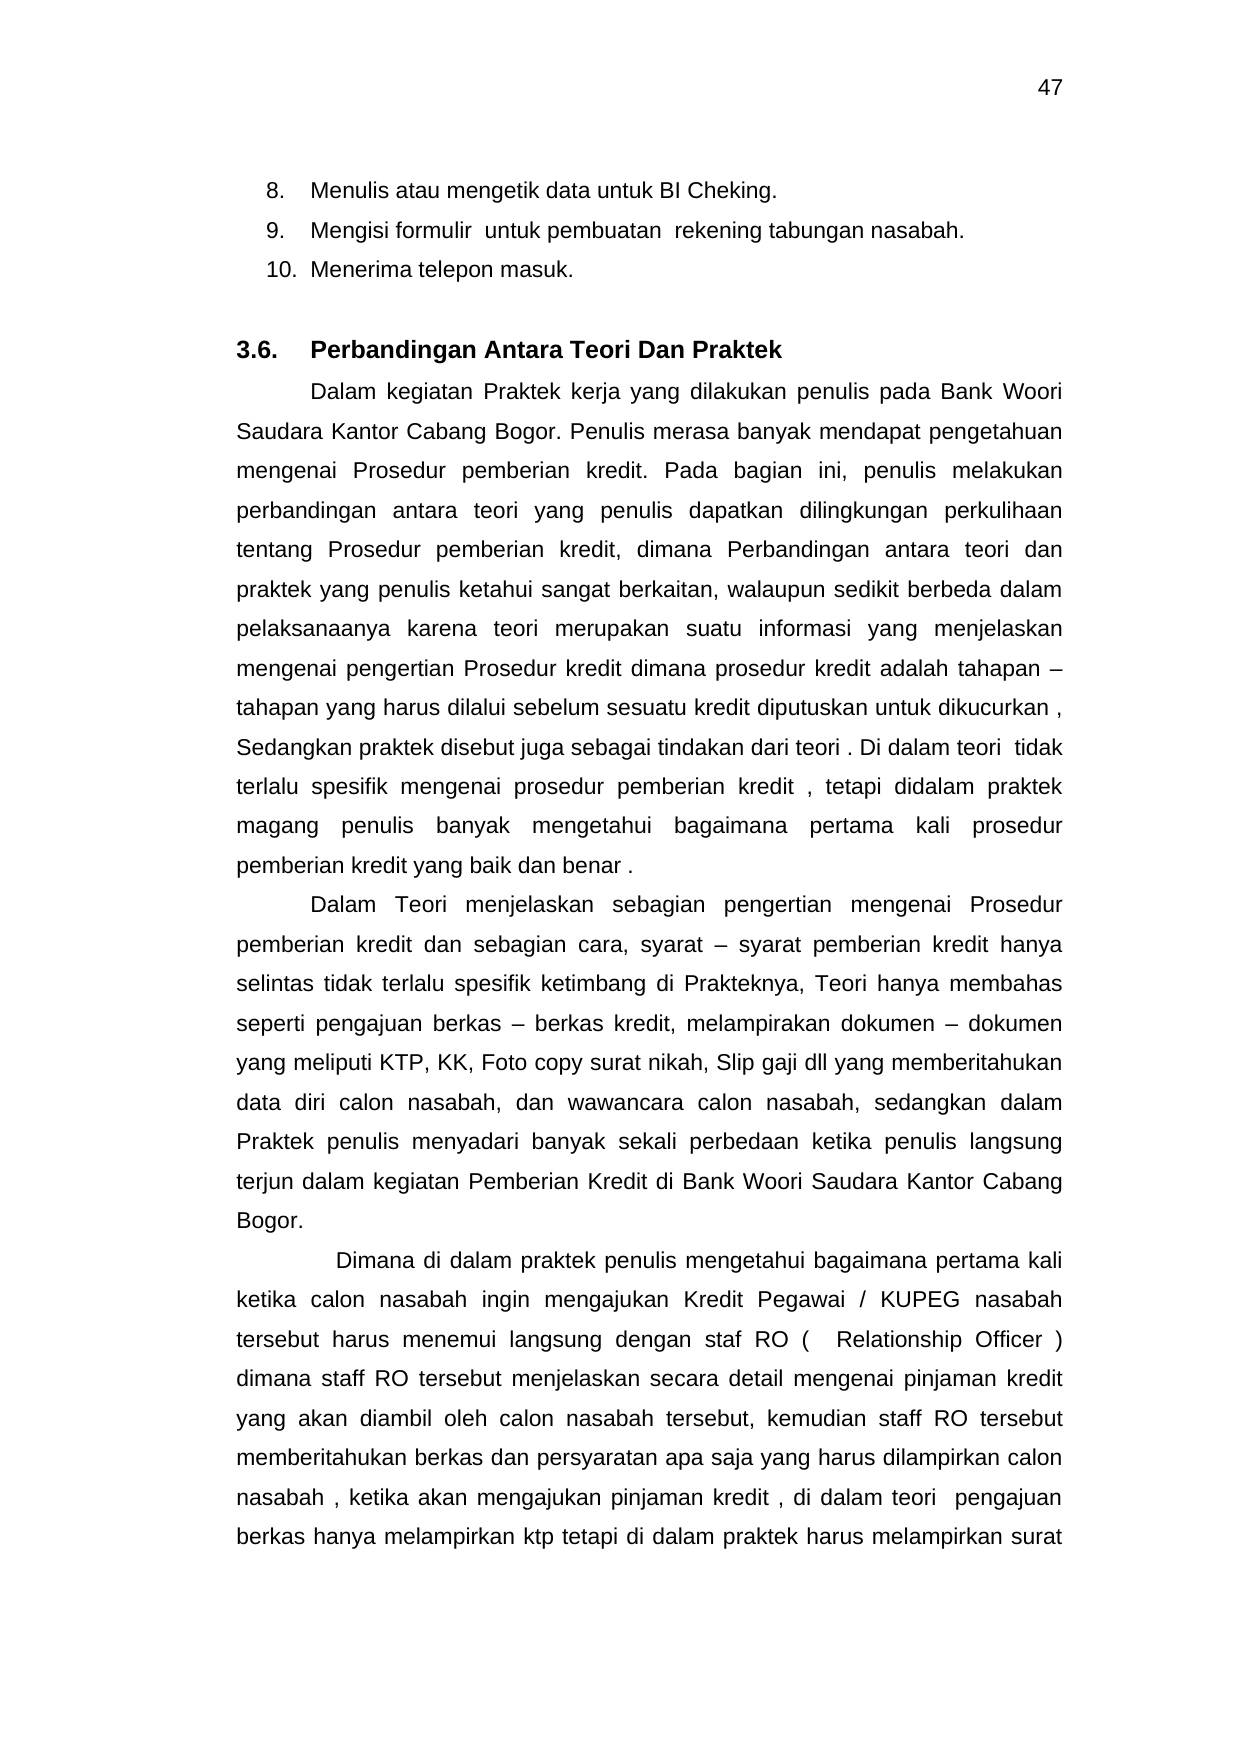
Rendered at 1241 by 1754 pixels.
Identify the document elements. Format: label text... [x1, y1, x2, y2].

list Dalam Teori menjelaskan sebagian pengertian mengenai Prosedur pemberian kredit dan sebagian cara, syarat – syarat pemberian kredit hanya selintas tidak terlalu spesifik ketimbang di Prakteknya, Teori hanya membahas seperti pengajuan berkas – berkas kredit, melampirakan dokumen – dokumen yang meliputi KTP, KK, Foto copy surat nikah, Slip gaji dll yang memberitahukan data diri calon nasabah, dan wawancara calon nasabah, sedangkan dalam Praktek penulis menyadari banyak sekali perbedaan ketika penulis langsung terjun dalam kegiatan Pemberian Kredit di Bank Woori Saudara Kantor Cabang Bogor. [236, 891, 1063, 1234]
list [236, 1247, 1063, 1549]
list Perbandingan Antara Teori Dan Praktek [236, 335, 1063, 364]
list Mengisi formulir untuk pembuatan rekening tabungan nasabah. [266, 217, 1063, 243]
list Menerima telepon masuk. [266, 256, 1063, 282]
list Dalam kegiatan Praktek kerja yang dilakukan penulis pada Bank Woori Saudara Kantor Cabang Bogor. Penulis merasa banyak mendapat pengetahuan mengenai Prosedur pemberian kredit. Pada bagian ini, penulis melakukan perbandingan antara teori yang penulis dapatkan dilingkungan perkulihaan tentang Prosedur pemberian kredit, dimana Perbandingan antara teori dan praktek yang penulis ketahui sangat berkaitan, walaupun sedikit berbeda dalam pelaksanaanya karena teori merupakan suatu informasi yang menjelaskan mengenai pengertian Prosedur kredit dimana prosedur kredit adalah tahapan – tahapan yang harus dilalui sebelum sesuatu kredit diputuskan untuk dikucurkan , Sedangkan praktek disebut juga sebagai tindakan dari teori . Di dalam teori tidak terlalu spesifik mengenai prosedur pemberian kredit , tetapi didalam praktek magang penulis banyak mengetahui bagaimana pertama kali prosedur pemberian kredit yang baik dan benar . [236, 378, 1063, 878]
list Menulis atau mengetik data untuk BI Cheking. [266, 177, 1063, 203]
